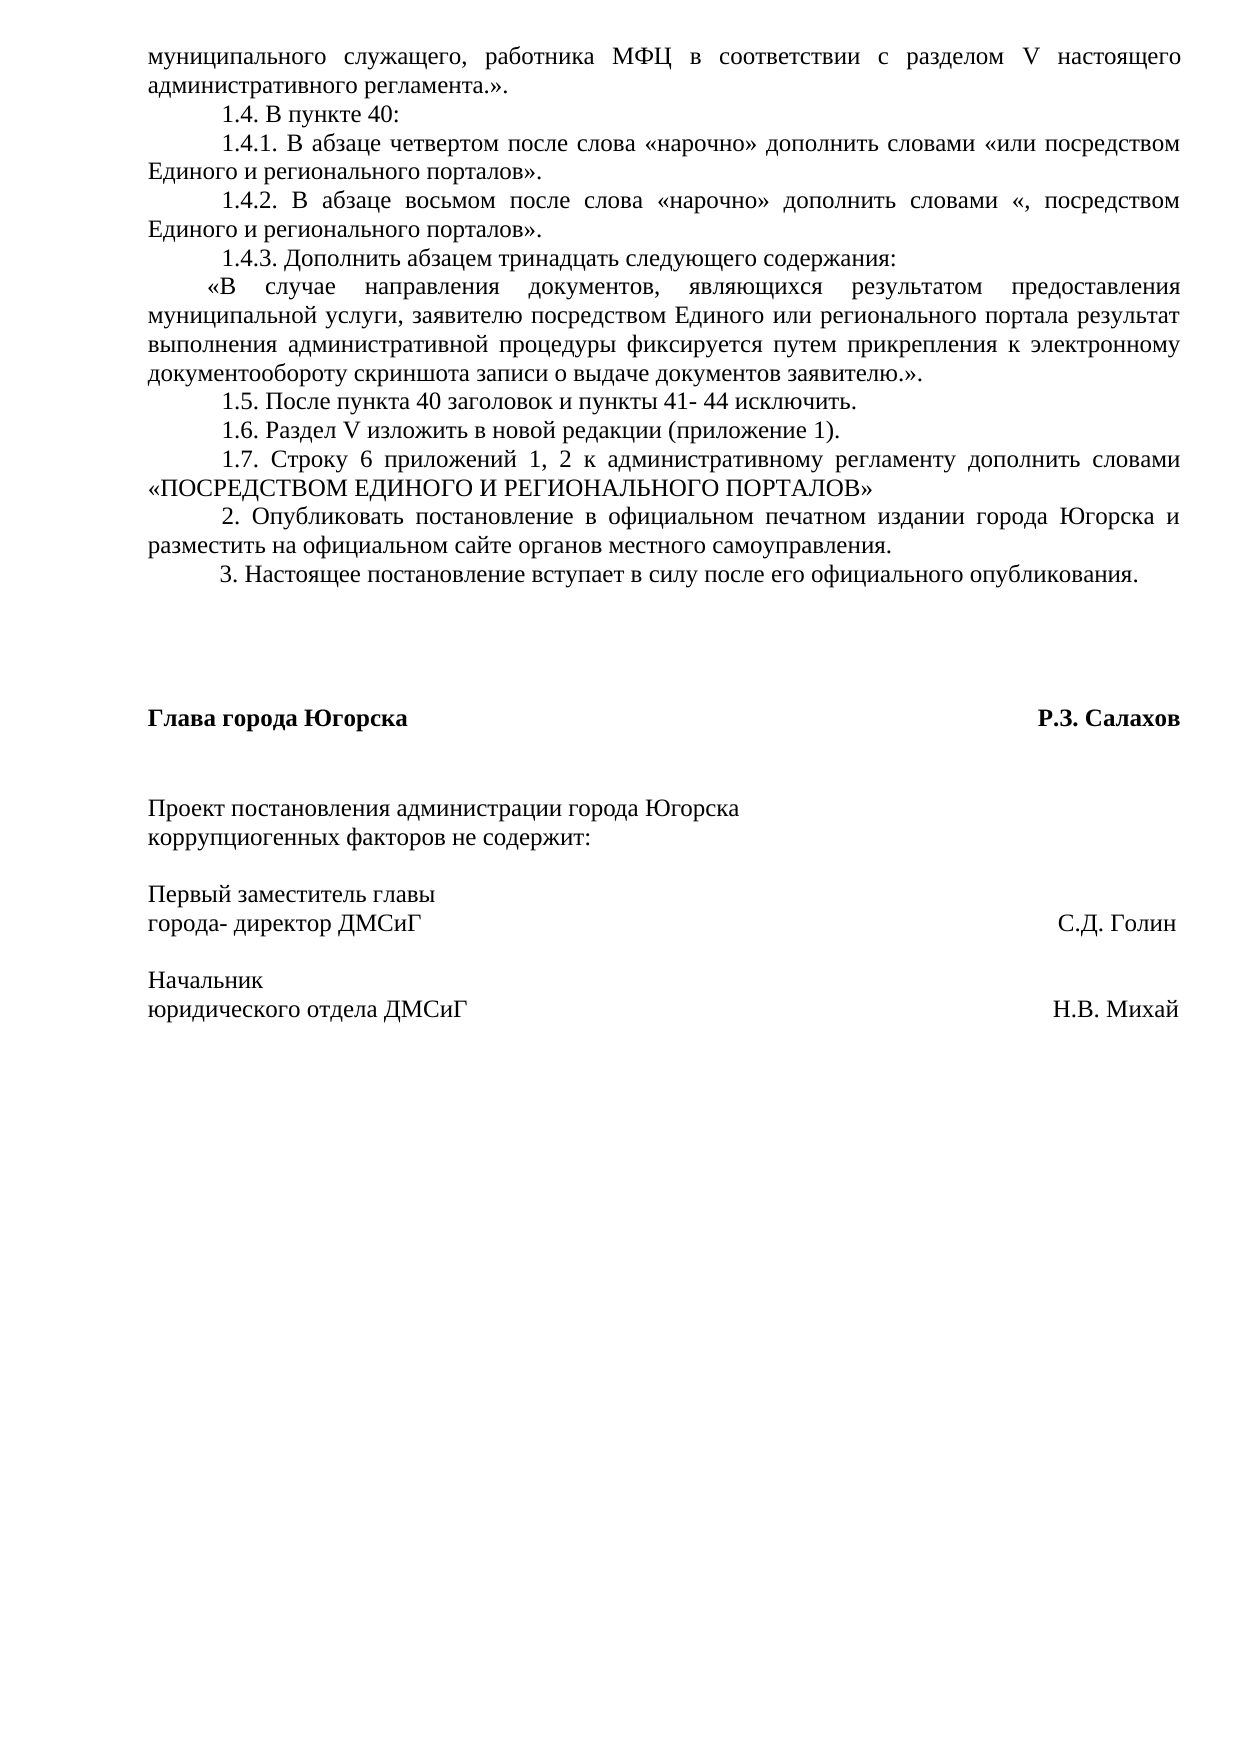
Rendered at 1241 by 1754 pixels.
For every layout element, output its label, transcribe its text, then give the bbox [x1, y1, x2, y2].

text 1.5. После пункта 40 заголовок и пункты 41- 44 исключить. [148, 386, 1181, 415]
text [148, 41, 1181, 99]
text 1.4. В пункте 40: [148, 99, 1181, 128]
text Первый заместитель главы [148, 879, 1181, 908]
text юридического отдела ДМСиГ Н.В. Михай [148, 994, 1181, 1023]
text Проект постановления администрации города Югорска [148, 793, 1181, 822]
text города- директор ДМСиГ С.Д. Голин [148, 908, 1181, 937]
text 1.4.1. В абзаце четвертом после слова «нарочно» дополнить словами «или посредством Единого и регионального порталов». [148, 128, 1181, 185]
text 1.7. Строку 6 приложений 1, 2 к административному регламенту дополнить словами «ПОСРЕДСТВОМ ЕДИНОГО И РЕГИОНАЛЬНОГО ПОРТАЛОВ» [148, 444, 1181, 501]
text коррупциогенных факторов не содержит: [148, 822, 1181, 851]
text 1.4.3. Дополнить абзацем тринадцать следующего содержания: [148, 243, 1181, 271]
text 2. Опубликовать постановление в официальном печатном издании города Югорска и разместить на официальном сайте органов местного самоуправления. [148, 501, 1181, 559]
text 1.4.2. В абзаце восьмом после слова «нарочно» дополнить словами «, посредством Единого и регионального порталов». [148, 185, 1181, 243]
text Начальник [148, 966, 1181, 994]
text 3. Настоящее постановление вступает в силу после его официального опубликования. [148, 559, 1181, 588]
text Глава города Югорска Р.З. Салахов [148, 703, 1181, 731]
text «В случае направления документов, являющихся результатом предоставления муниципальной услуги, заявителю посредством Единого или регионального портала результат выполнения административной процедуры фиксируется путем прикрепления к электронному документообороту скриншота записи о выдаче документов заявителю.». [148, 271, 1181, 386]
text 1.6. Раздел V изложить в новой редакции (приложение 1). [148, 415, 1181, 444]
